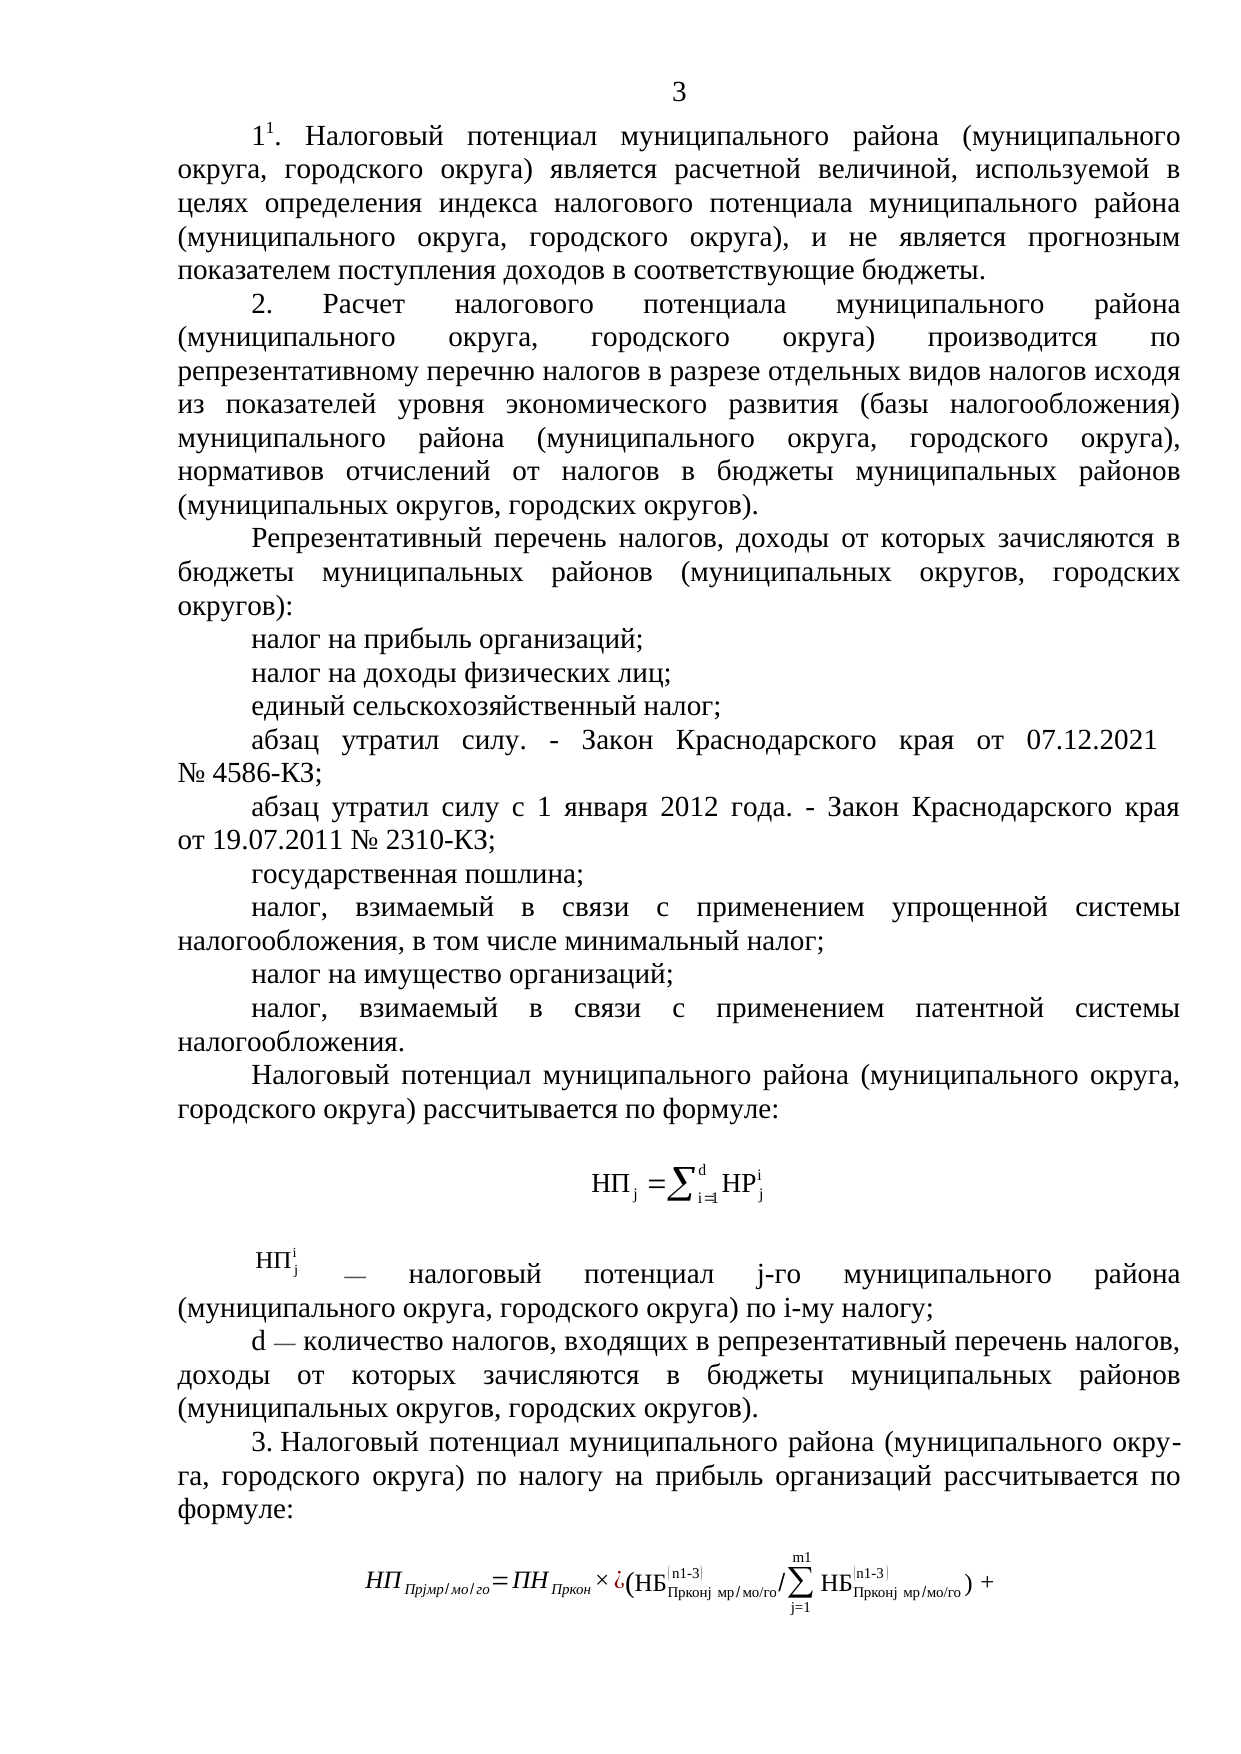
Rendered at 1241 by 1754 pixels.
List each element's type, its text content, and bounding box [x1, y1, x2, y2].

text d — количество налогов, входящих в репрезентативный перечень налогов, доходы от которых зачисляются в бюджеты муниципальных районов (муниципальных округов, городских округов). [177, 1323, 1181, 1424]
text 2. Расчет налогового потенциала муниципального района (муниципального округа, городского округа) производится по репрезентативному перечню налогов в разрезе отдельных видов налогов исходя из показателей уровня экономического развития (базы налогообложения) муниципального района (муниципального округа, городского округа), нормативов отчислений от налогов в бюджеты муниципальных районов (муниципальных округов, городских округов). [177, 286, 1181, 521]
text Репрезентативный перечень налогов, доходы от которых зачисляются в бюджеты муниципальных районов (муниципальных округов, городских округов): [177, 521, 1181, 621]
text государственная пошлина; [177, 856, 1181, 889]
text налог, взимаемый в связи с применением упрощенной системы налогообложения, в том числе минимальный налог; [177, 889, 1181, 957]
text налог, взимаемый в связи с применением патентной системы налогообложения. [177, 990, 1181, 1057]
text налог на доходы физических лиц; [177, 655, 1181, 688]
text — налоговый потенциал j-го муниципального района (муниципального округа, городского округа) по i-му налогу; [177, 1242, 1181, 1323]
text 3. Налоговый потенциал муниципального района (муниципального округа, городского округа) по налогу на прибыль организаций рассчитывается по формуле: [177, 1424, 1181, 1525]
text налог на имущество организаций; [177, 957, 1181, 990]
text ( [177, 1549, 1181, 1616]
text 11. Налоговый потенциал муниципального района (муниципального округа, городского округа) является расчетной величиной, используемой в целях определения индекса налогового потенциала муниципального района (муниципального округа, городского округа), и не является прогнозным показателем поступления доходов в соответствующие бюджеты. [177, 118, 1181, 286]
text абзац утратил силу. - Закон Краснодарского края от 07.12.2021 № 4586-КЗ; [177, 722, 1181, 789]
text абзац утратил силу с 1 января 2012 года. - Закон Краснодарского края от 19.07.2011 № 2310-КЗ; [177, 789, 1181, 856]
text Налоговый потенциал муниципального района (муниципального округа, городского округа) рассчитывается по формуле: [177, 1057, 1181, 1124]
text единый сельскохозяйственный налог; [177, 688, 1181, 722]
text налог на прибыль организаций; [177, 621, 1181, 655]
